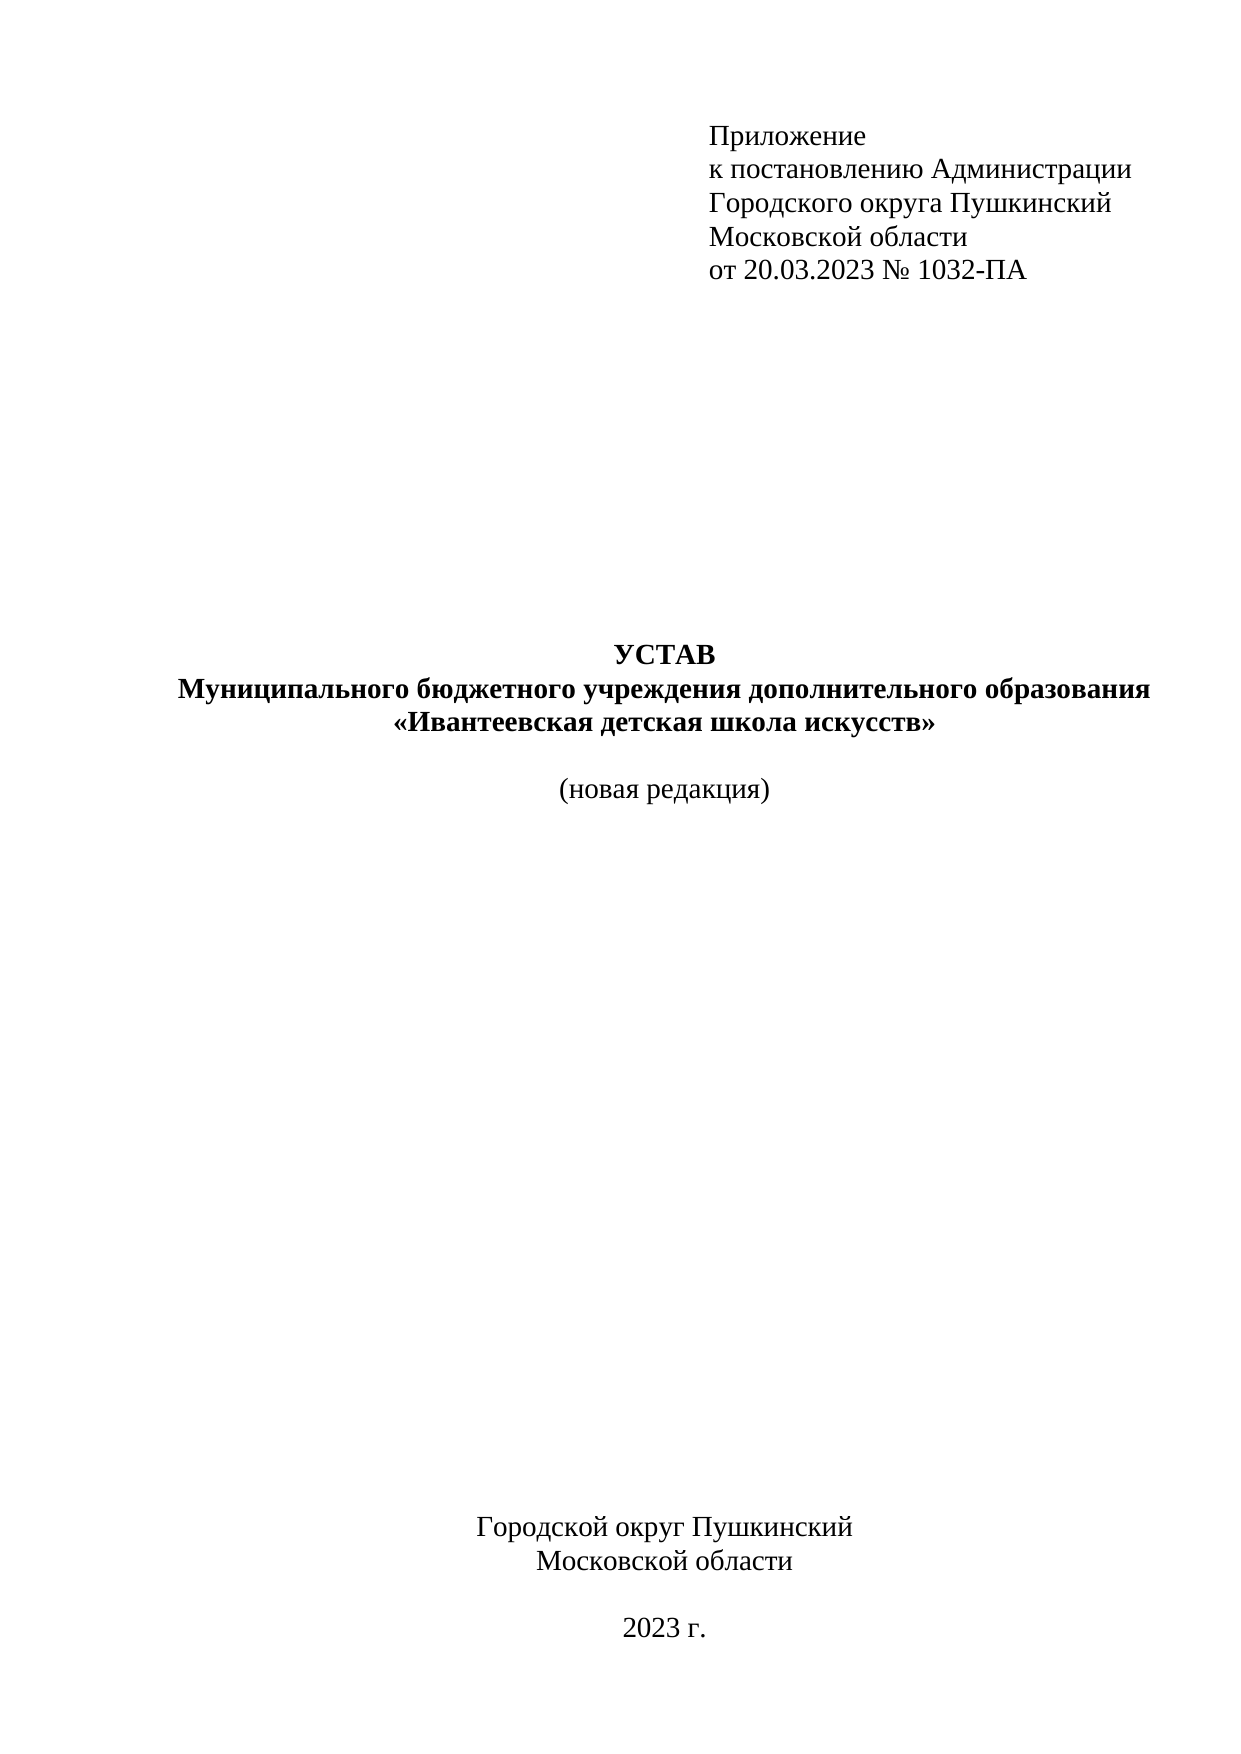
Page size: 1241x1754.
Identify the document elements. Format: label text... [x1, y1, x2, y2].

text «Ивантеевская детская школа искусств» [177, 704, 1152, 738]
text к постановлению Администрации [709, 152, 1152, 185]
text Муниципального бюджетного учреждения дополнительного образования [177, 671, 1152, 704]
text Московской области [177, 1543, 1152, 1577]
text от 20.03.2023 № 1032-ПА [709, 252, 1152, 286]
text (новая редакция) [177, 772, 1152, 805]
text Приложение [709, 118, 1152, 152]
text Московской области [709, 219, 1152, 252]
text 2023 г. [177, 1610, 1152, 1644]
text УСТАВ [177, 637, 1152, 671]
text Городского округа Пушкинский [709, 185, 1152, 219]
text Городской округ Пушкинский [177, 1509, 1152, 1543]
